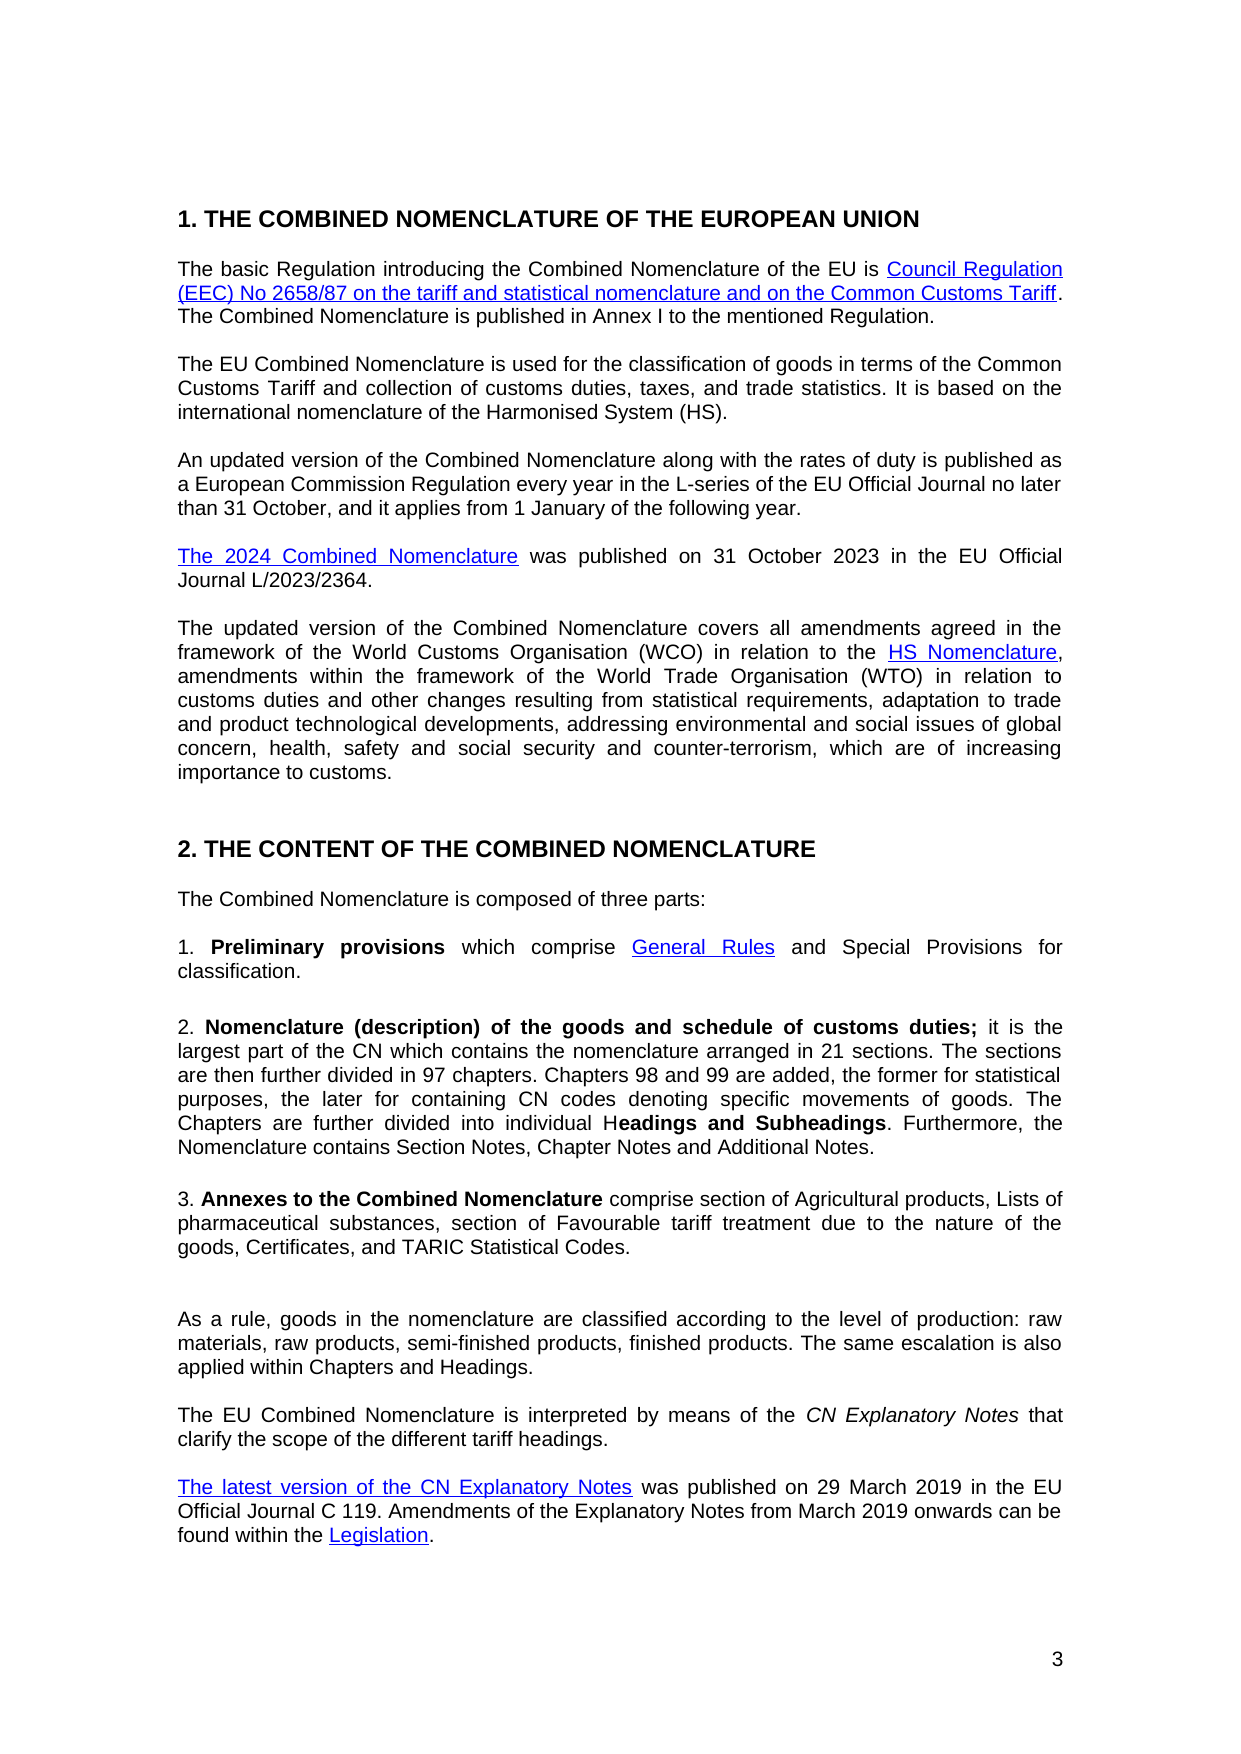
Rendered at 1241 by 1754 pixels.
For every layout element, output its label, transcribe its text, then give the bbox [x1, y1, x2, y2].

text As a rule, goods in the nomenclature are classified according to the level of production: raw materials, raw products, semi-finished products, finished products. The same escalation is also applied within Chapters and Headings. [177, 1307, 1063, 1379]
text 2. THE CONTENT OF THE COMBINED NOMENCLATURE [177, 835, 1063, 863]
text The EU Combined Nomenclature is interpreted by means of the CN Explanatory Notes that clarify the scope of the different tariff headings. [177, 1403, 1063, 1451]
text 1. Preliminary provisions which comprise General Rules and Special Provisions for classification. [177, 934, 1063, 982]
text The basic Regulation introducing the Combined Nomenclature of the EU is Council Regulation (EEC) No 2658/87 on the tariff and statistical nomenclature and on the Common Customs Tariff. The Combined Nomenclature is published in Annex I to the mentioned Regulation. [177, 256, 1063, 328]
text The EU Combined Nomenclature is used for the classification of goods in terms of the Common Customs Tariff and collection of customs duties, taxes, and trade statistics. It is based on the international nomenclature of the Harmonised System (HS). [177, 352, 1063, 424]
text 3. Annexes to the Combined Nomenclature comprise section of Agricultural products, Lists of pharmaceutical substances, section of Favourable tariff treatment due to the nature of the goods, Certificates, and TARIC Statistical Codes. [177, 1187, 1063, 1259]
text An updated version of the Combined Nomenclature along with the rates of duty is published as a European Commission Regulation every year in the L-series of the EU Official Journal no later than 31 October, and it applies from 1 January of the following year. [177, 448, 1063, 520]
text The updated version of the Combined Nomenclature covers all amendments agreed in the framework of the World Customs Organisation (WCO) in relation to the HS Nomenclature, amendments within the framework of the World Trade Organisation (WTO) in relation to customs duties and other changes resulting from statistical requirements, adaptation to trade and product technological developments, addressing environmental and social issues of global concern, health, safety and social security and counter-terrorism, which are of increasing importance to customs. [177, 616, 1063, 783]
text The latest version of the CN Explanatory Notes was published on 29 March 2019 in the EU Official Journal C 119. Amendments of the Explanatory Notes from March 2019 onwards can be found within the Legislation. [177, 1475, 1063, 1547]
text The 2024 Combined Nomenclature was published on 31 October 2023 in the EU Official Journal L/2023/2364. [177, 544, 1063, 592]
text 1. THE COMBINED NOMENCLATURE OF THE EUROPEAN UNION [177, 205, 1063, 232]
text The Combined Nomenclature is composed of three parts: [177, 887, 1063, 911]
text 2. Nomenclature (description) of the goods and schedule of customs duties; it is the largest part of the CN which contains the nomenclature arranged in 21 sections. The sections are then further divided in 97 chapters. Chapters 98 and 99 are added, the former for statistical purposes, the later for containing CN codes denoting specific movements of goods. The Chapters are further divided into individual Headings and Subheadings. Furthermore, the Nomenclature contains Section Notes, Chapter Notes and Additional Notes. [177, 1015, 1063, 1159]
